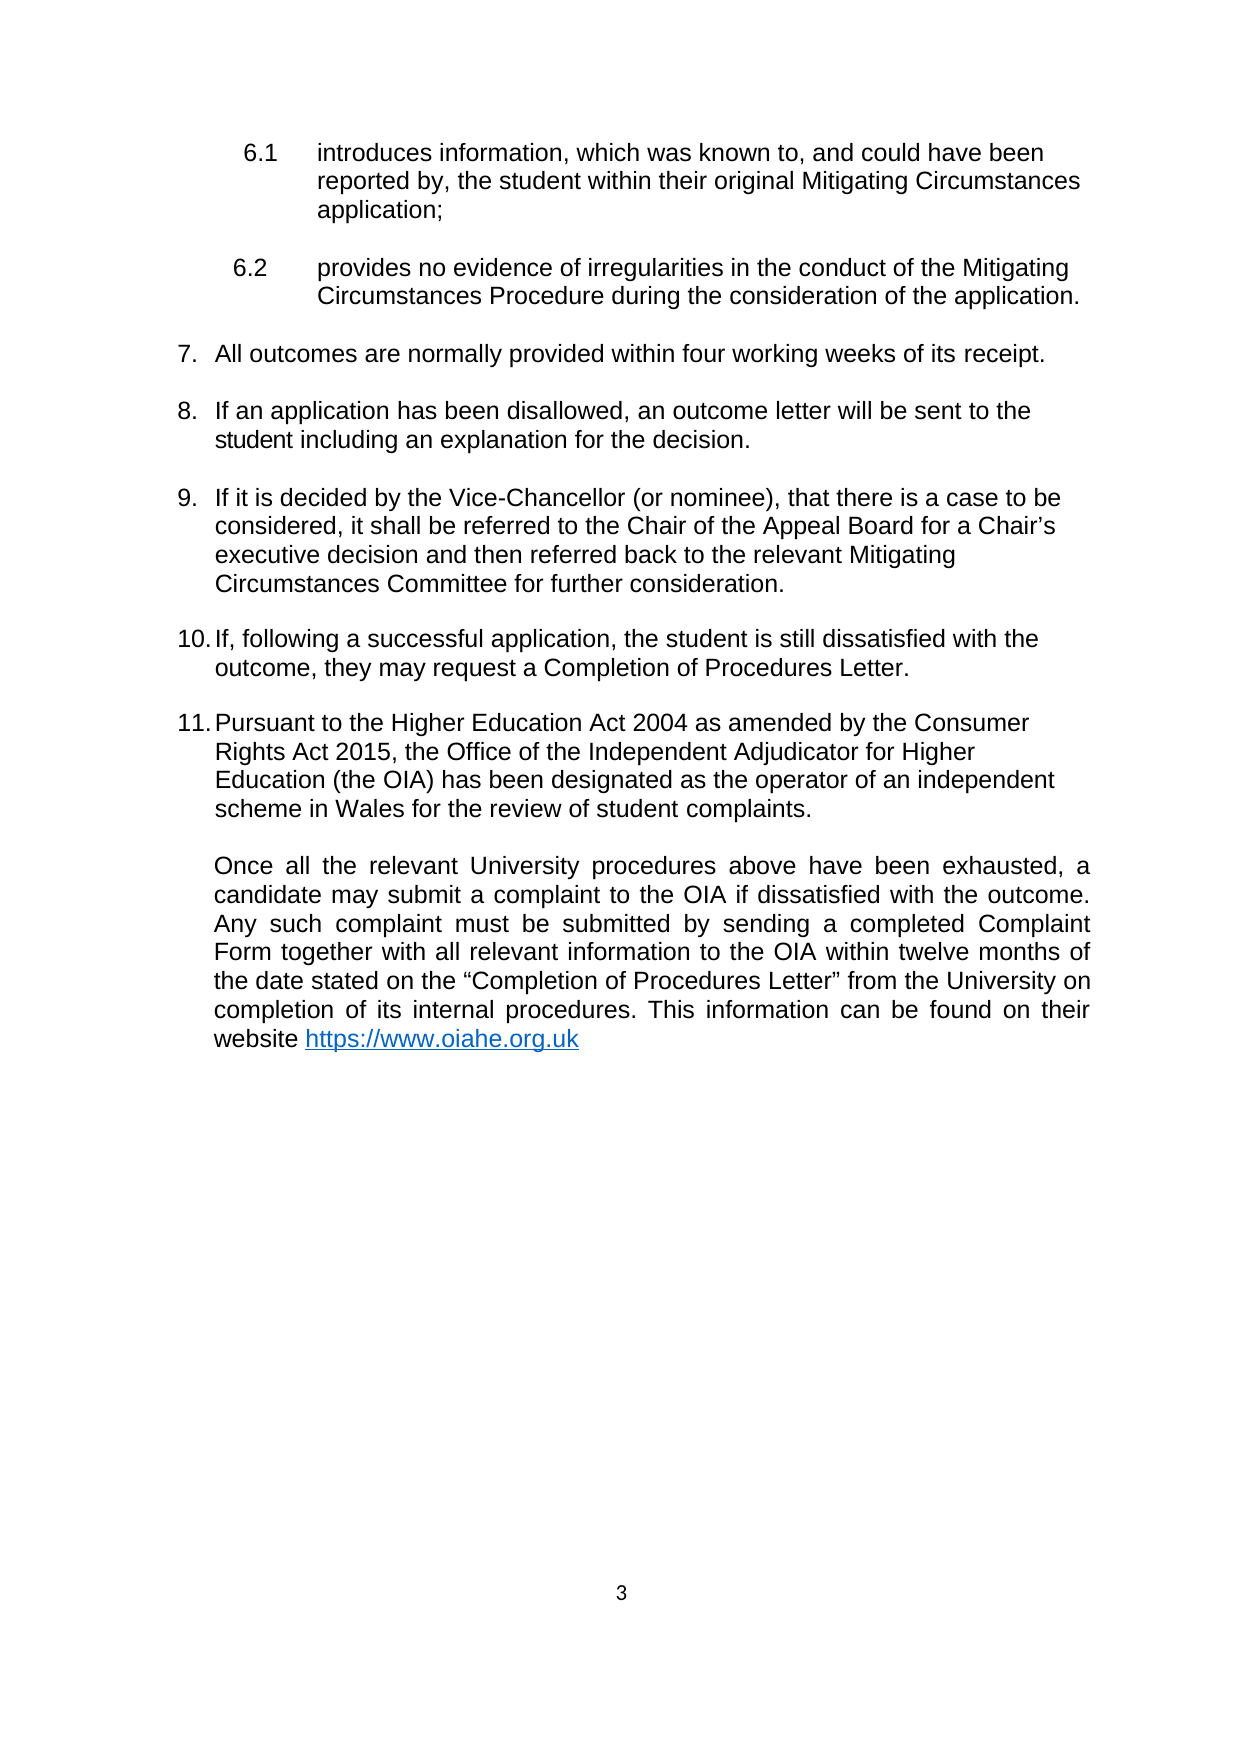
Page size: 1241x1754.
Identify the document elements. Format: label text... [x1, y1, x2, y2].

list All outcomes are normally provided within four working weeks of its receipt. [177, 339, 1103, 367]
list provides no evidence of irregularities in the conduct of the Mitigating Circumstances Procedure during the consideration of the application. [233, 252, 1103, 310]
list If an application has been disallowed, an outcome letter will be sent to the student including an explanation for the decision. [177, 396, 1103, 454]
text Once all the relevant University procedures above have been exhausted, a candidate may submit a complaint to the OIA if dissatisfied with the outcome. Any such complaint must be submitted by sending a completed Complaint Form together with all relevant information to the OIA within twelve months of the date stated on the “Completion of Procedures Letter” from the University on completion of its internal procedures. This information can be found on their website https://www.oiahe.org.uk [213, 851, 1091, 1052]
list introduces information, which was known to, and could have been reported by, the student within their original Mitigating Circumstances application; [243, 137, 1103, 224]
list If it is decided by the Vice-Chancellor (or nominee), that there is a case to be considered, it shall be referred to the Chair of the Appeal Board for a Chair’s executive decision and then referred back to the relevant Mitigating Circumstances Committee for further consideration. [177, 482, 1103, 597]
list If, following a successful application, the student is still dissatisfied with the outcome, they may request a Completion of Procedures Letter. [177, 624, 1103, 681]
list Pursuant to the Higher Education Act 2004 as amended by the Consumer Rights Act 2015, the Office of the Independent Adjudicator for Higher Education (the OIA) has been designated as the operator of an independent scheme in Wales for the review of student complaints. [177, 708, 1091, 823]
